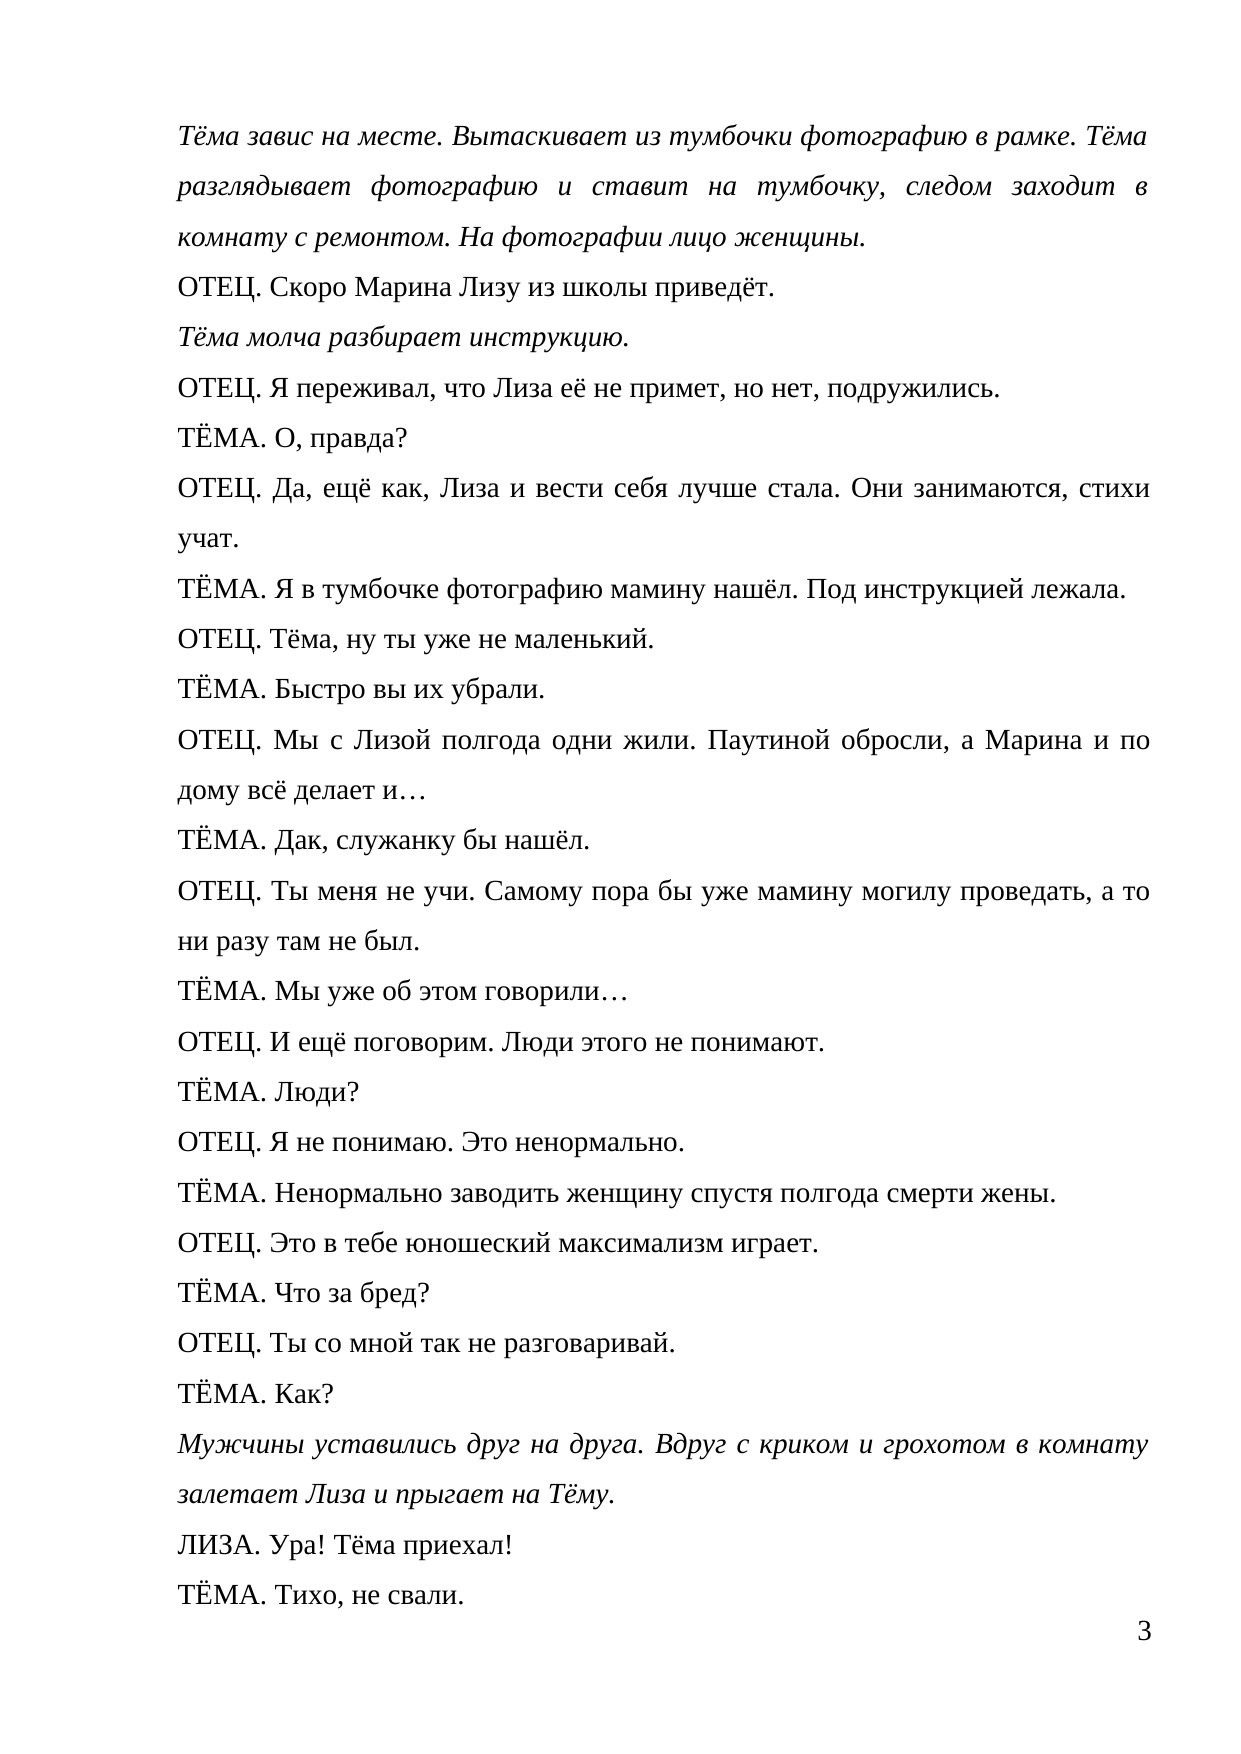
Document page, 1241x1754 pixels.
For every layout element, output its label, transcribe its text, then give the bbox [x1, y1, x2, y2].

text ОТЕЦ. Ты меня не учи. Самому пора бы уже мамину могилу проведать, а то ни разу там не был. [177, 873, 1152, 957]
text ТЁМА. О, правда? [177, 420, 1152, 453]
text ОТЕЦ. Ты со мной так не разговаривай. [177, 1326, 1152, 1359]
text ОТЕЦ. Скоро Марина Лизу из школы приведёт. [177, 269, 1152, 303]
text ТЁМА. Ненормально заводить женщину спустя полгода смерти жены. [177, 1175, 1152, 1208]
text Мужчины уставились друг на друга. Вдруг с криком и грохотом в комнату залетает Лиза и прыгает на Тёму. [177, 1426, 1152, 1510]
text ОТЕЦ. Я не понимаю. Это ненормально. [177, 1124, 1152, 1158]
text ТЁМА. Тихо, не свали. [177, 1577, 1152, 1611]
text ТЁМА. Мы уже об этом говорили… [177, 973, 1152, 1007]
text ОТЕЦ. Это в тебе юношеский максимализм играет. [177, 1225, 1152, 1258]
text ТЁМА. Что за бред? [177, 1275, 1152, 1309]
text ОТЕЦ. Тёма, ну ты уже не маленький. [177, 621, 1152, 655]
text ОТЕЦ. Мы с Лизой полгода одни жили. Паутиной обросли, а Марина и по дому всё делает и… [177, 722, 1152, 806]
text Тёма молча разбирает инструкцию. [177, 319, 1152, 353]
text ОТЕЦ. Я переживал, что Лиза её не примет, но нет, подружились. [177, 370, 1152, 403]
text ОТЕЦ. Да, ещё как, Лиза и вести себя лучше стала. Они занимаются, стихи учат. [177, 470, 1152, 554]
text ТЁМА. Люди? [177, 1074, 1152, 1108]
text ТЁМА. Как? [177, 1376, 1152, 1409]
text ТЁМА. Дак, служанку бы нашёл. [177, 822, 1152, 856]
text ЛИЗА. Ура! Тёма приехал! [177, 1527, 1152, 1560]
text ОТЕЦ. И ещё поговорим. Люди этого не понимают. [177, 1024, 1152, 1057]
text Тёма завис на месте. Вытаскивает из тумбочки фотографию в рамке. Тёма разглядывает фотографию и ставит на тумбочку, следом заходит в комнату с ремонтом. На фотографии лицо женщины. [177, 118, 1152, 252]
text ТЁМА. Быстро вы их убрали. [177, 672, 1152, 705]
text ТЁМА. Я в тумбочке фотографию мамину нашёл. Под инструкцией лежала. [177, 571, 1152, 604]
